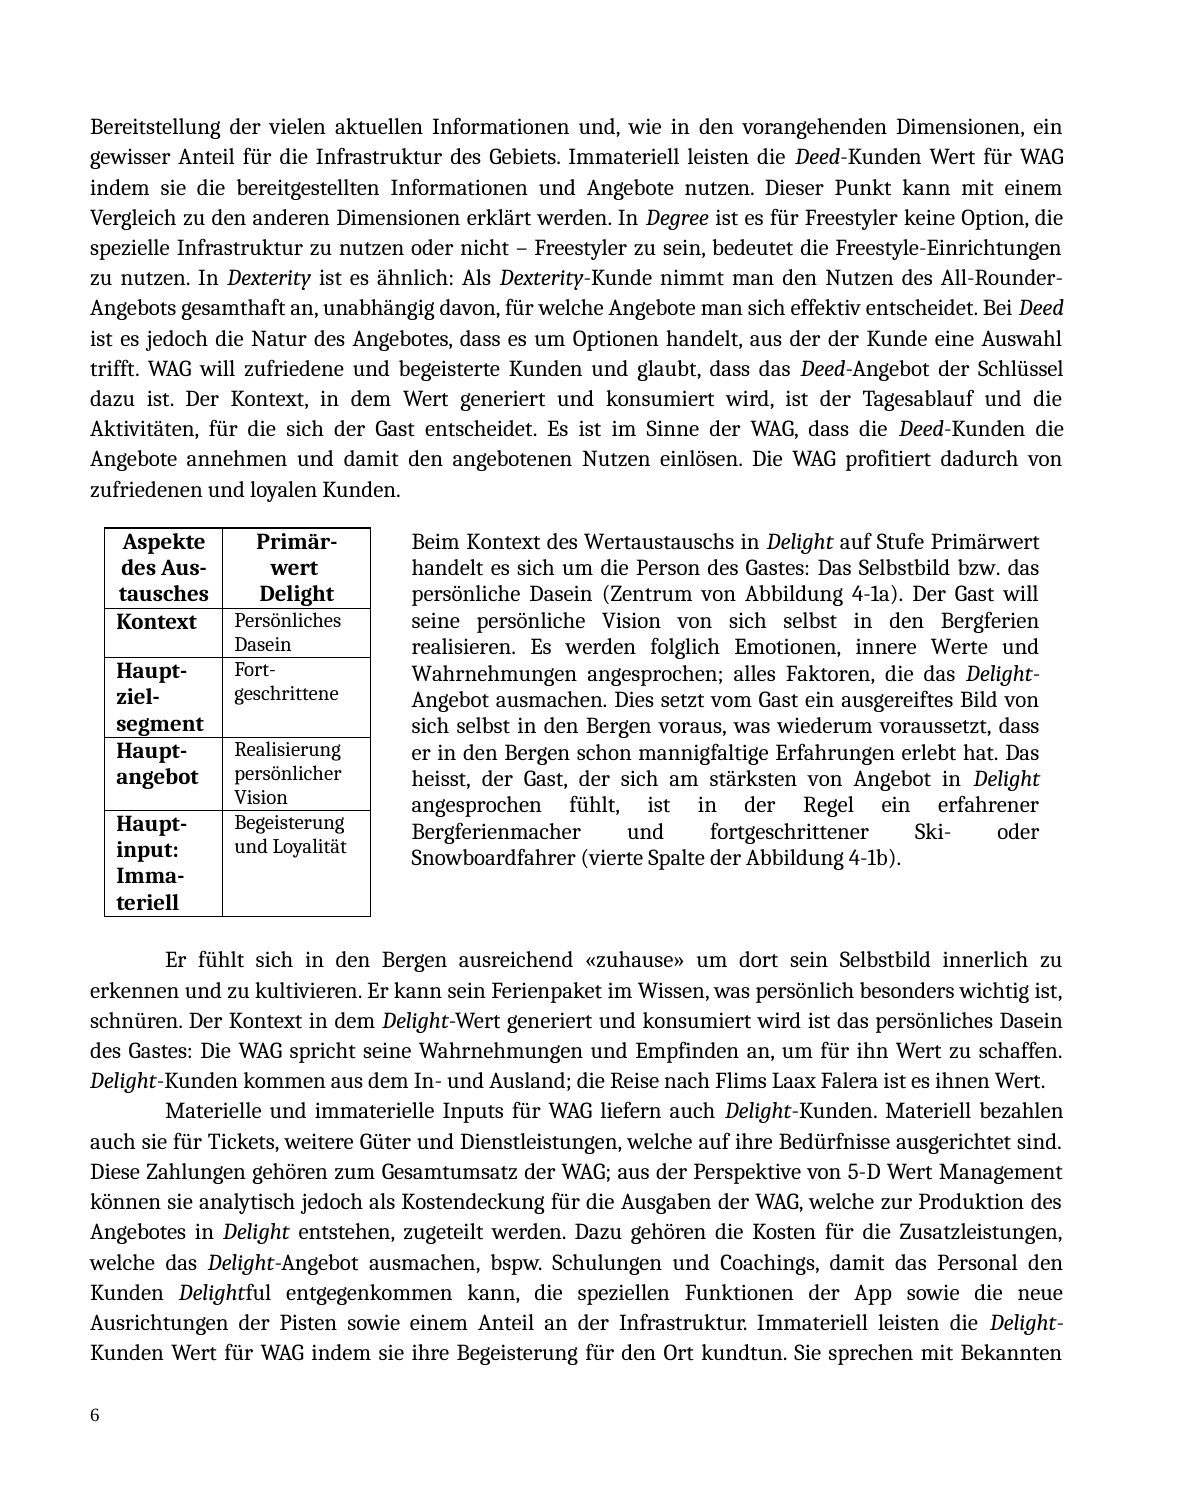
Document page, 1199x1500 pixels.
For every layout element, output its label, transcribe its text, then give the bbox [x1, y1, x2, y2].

table_cell Persönliches Dasein [223, 609, 370, 657]
table_header Beim Kontext des Wertaustauschs in Delight auf Stufe Primärwert handelt es sich um die Person des Gastes: Das Selbstbild bzw. das persönliche Dasein (Zentrum von Abbildung 4-1a). Der Gast will seine persönliche Vision von sich selbst in den Bergferien realisieren. Es werden folglich Emotionen, innere Werte und Wahrnehmungen angesprochen; alles Faktoren, die das Delight-Angebot ausmachen. Dies setzt vom Gast ein ausgereiftes Bild von sich selbst in den Bergen voraus, was wiederum voraussetzt, dass er in den Bergen schon mannigfaltige Erfahrungen erlebt hat. Das heisst, der Gast, der sich am stärksten von Angebot in Delight angesprochen fühlt, ist in der Regel ein erfahrener Bergferienmacher und fortgeschrittener Ski- oder Snowboardfahrer (vierte Spalte der Abbildung 4-1b). [371, 527, 1051, 916]
table_cell Kontext [105, 609, 222, 657]
table_cell Haupt-ziel-segment [105, 658, 222, 737]
table_cell Haupt-angebot [105, 738, 222, 809]
table_header Primär- wert Delight [223, 529, 370, 608]
table_header Aspekte des Aus-tausches [105, 529, 222, 608]
text Er fühlt sich in den Bergen ausreichend «zuhause» um dort sein Selbstbild innerlich zu erkennen und zu kultivieren. Er kann sein Ferienpaket im Wissen, was persönlich besonders wichtig ist, schnüren. Der Kontext in dem Delight-Wert generiert und konsumiert wird ist das persönliches Dasein des Gastes: Die WAG spricht seine Wahrnehmungen und Empfinden an, um für ihn Wert zu schaffen. Delight-Kunden kommen aus dem In- und Ausland; die Reise nach Flims Laax Falera ist es ihnen Wert. [90, 947, 1064, 1094]
table_cell Begeisterung und Loyalität [223, 811, 370, 916]
table_cell Realisierung persönlicher Vision [223, 738, 370, 809]
table_cell Fort-geschrittene [223, 658, 370, 737]
table_cell Haupt-input: Imma-teriell [105, 811, 222, 916]
